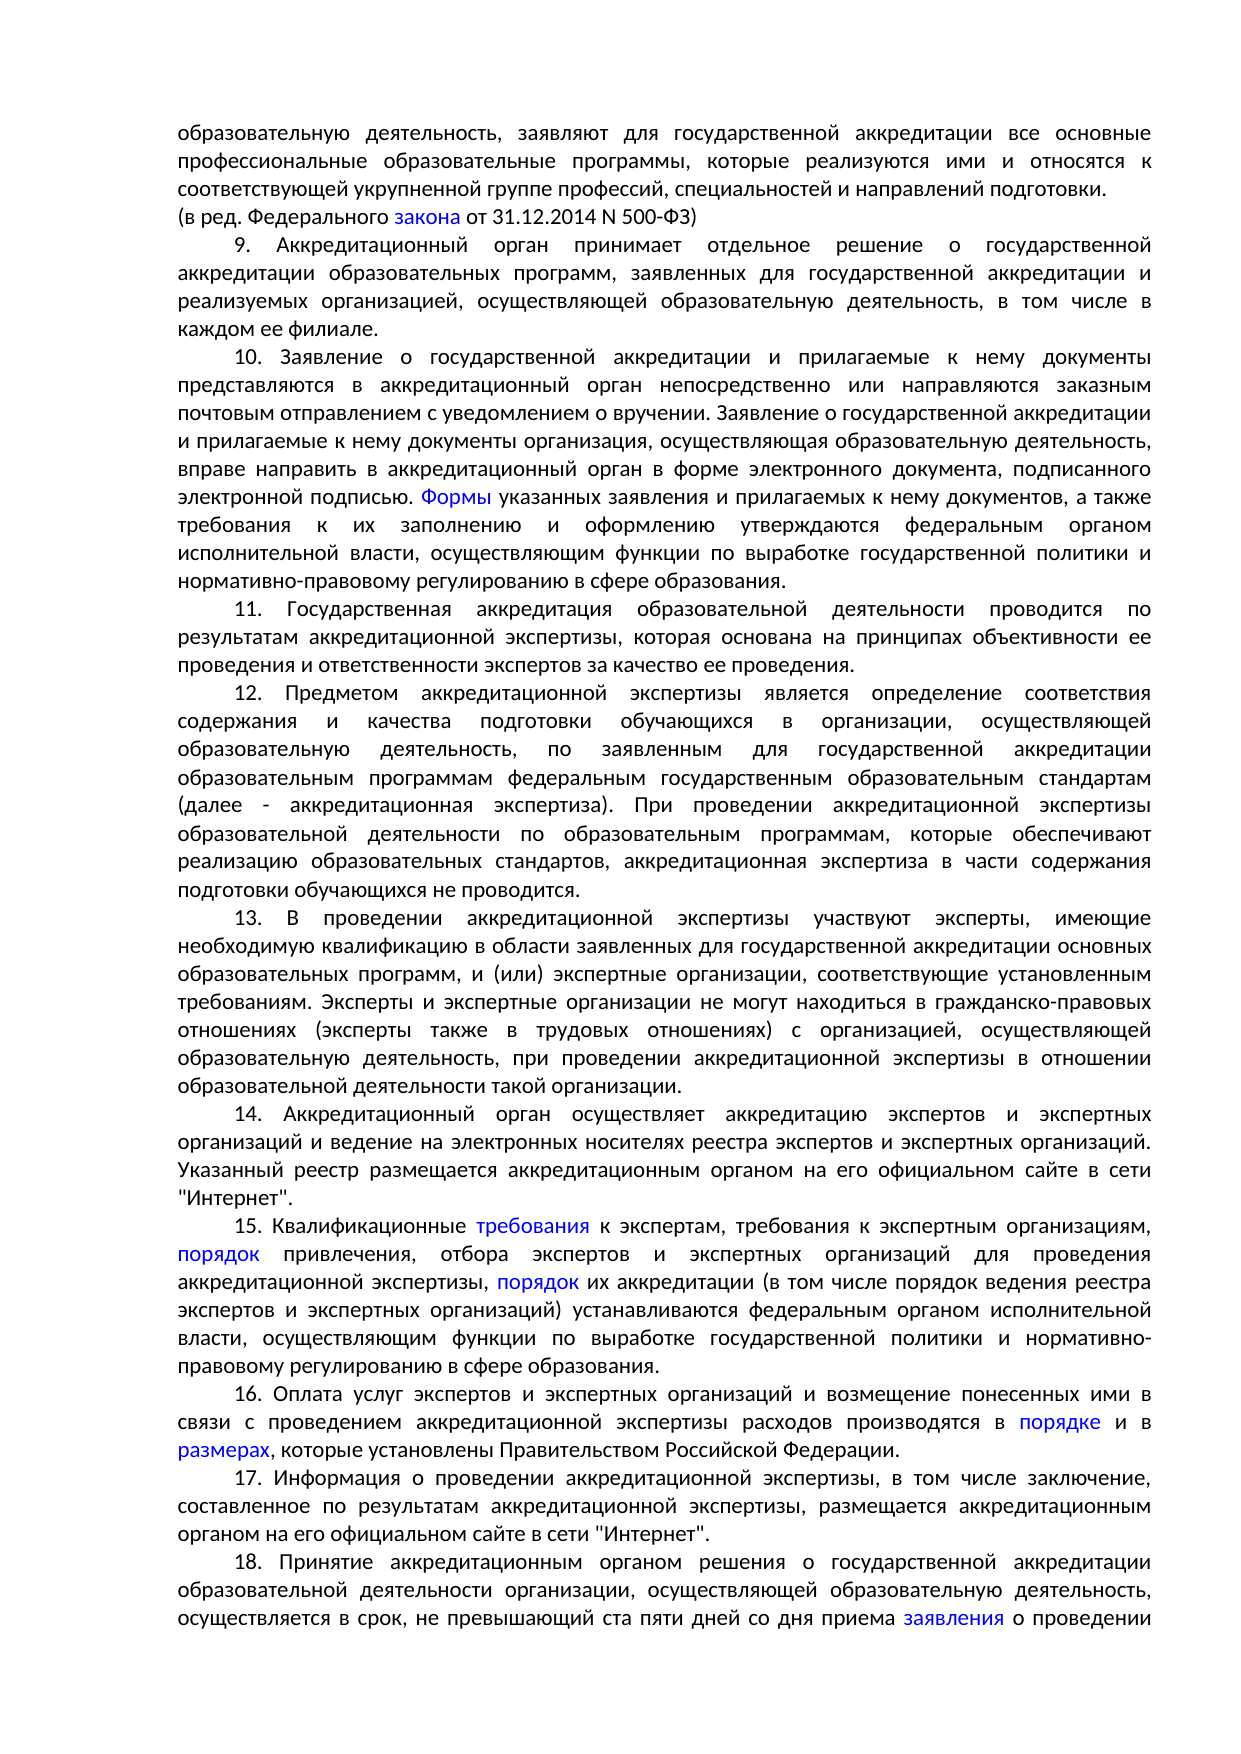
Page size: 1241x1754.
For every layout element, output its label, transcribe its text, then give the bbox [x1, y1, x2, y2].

text (в ред. Федерального закона от 31.12.2014 N 500-ФЗ) [177, 202, 1152, 230]
text 11. Государственная аккредитация образовательной деятельности проводится по результатам аккредитационной экспертизы, которая основана на принципах объективности ее проведения и ответственности экспертов за качество ее проведения. [177, 594, 1152, 678]
text 16. Оплата услуг экспертов и экспертных организаций и возмещение понесенных ими в связи с проведением аккредитационной экспертизы расходов производятся в порядке и в размерах, которые установлены Правительством Российской Федерации. [177, 1379, 1152, 1463]
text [177, 1547, 1152, 1631]
text 13. В проведении аккредитационной экспертизы участвуют эксперты, имеющие необходимую квалификацию в области заявленных для государственной аккредитации основных образовательных программ, и (или) экспертные организации, соответствующие установленным требованиям. Эксперты и экспертные организации не могут находиться в гражданско-правовых отношениях (эксперты также в трудовых отношениях) с организацией, осуществляющей образовательную деятельность, при проведении аккредитационной экспертизы в отношении образовательной деятельности такой организации. [177, 903, 1152, 1099]
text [177, 118, 1152, 202]
text 14. Аккредитационный орган осуществляет аккредитацию экспертов и экспертных организаций и ведение на электронных носителях реестра экспертов и экспертных организаций. Указанный реестр размещается аккредитационным органом на его официальном сайте в сети "Интернет". [177, 1099, 1152, 1211]
text 10. Заявление о государственной аккредитации и прилагаемые к нему документы представляются в аккредитационный орган непосредственно или направляются заказным почтовым отправлением с уведомлением о вручении. Заявление о государственной аккредитации и прилагаемые к нему документы организация, осуществляющая образовательную деятельность, вправе направить в аккредитационный орган в форме электронного документа, подписанного электронной подписью. Формы указанных заявления и прилагаемых к нему документов, а также требования к их заполнению и оформлению утверждаются федеральным органом исполнительной власти, осуществляющим функции по выработке государственной политики и нормативно-правовому регулированию в сфере образования. [177, 342, 1152, 594]
text 12. Предметом аккредитационной экспертизы является определение соответствия содержания и качества подготовки обучающихся в организации, осуществляющей образовательную деятельность, по заявленным для государственной аккредитации образовательным программам федеральным государственным образовательным стандартам (далее - аккредитационная экспертиза). При проведении аккредитационной экспертизы образовательной деятельности по образовательным программам, которые обеспечивают реализацию образовательных стандартов, аккредитационная экспертиза в части содержания подготовки обучающихся не проводится. [177, 678, 1152, 903]
text 17. Информация о проведении аккредитационной экспертизы, в том числе заключение, составленное по результатам аккредитационной экспертизы, размещается аккредитационным органом на его официальном сайте в сети "Интернет". [177, 1463, 1152, 1547]
text 15. Квалификационные требования к экспертам, требования к экспертным организациям, порядок привлечения, отбора экспертов и экспертных организаций для проведения аккредитационной экспертизы, порядок их аккредитации (в том числе порядок ведения реестра экспертов и экспертных организаций) устанавливаются федеральным органом исполнительной власти, осуществляющим функции по выработке государственной политики и нормативно-правовому регулированию в сфере образования. [177, 1211, 1152, 1379]
text 9. Аккредитационный орган принимает отдельное решение о государственной аккредитации образовательных программ, заявленных для государственной аккредитации и реализуемых организацией, осуществляющей образовательную деятельность, в том числе в каждом ее филиале. [177, 230, 1152, 342]
